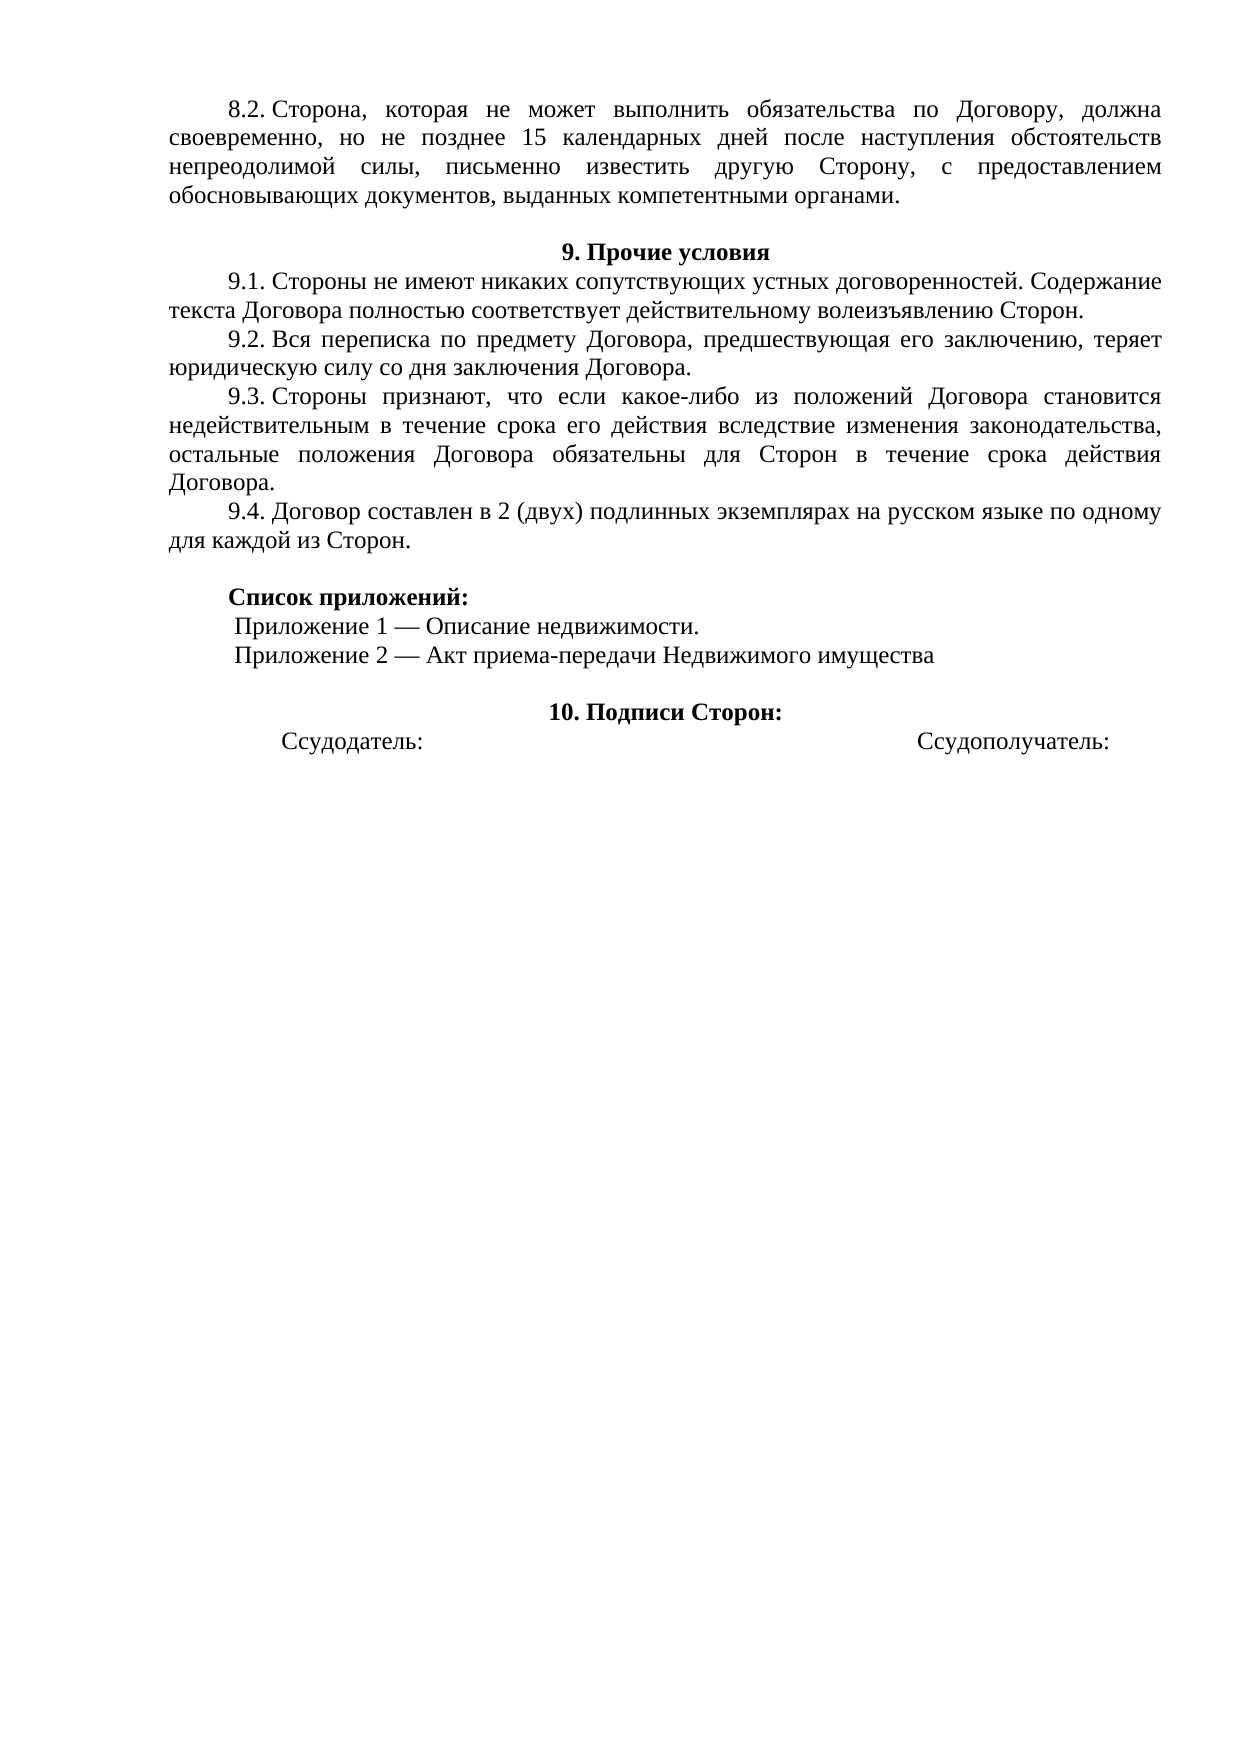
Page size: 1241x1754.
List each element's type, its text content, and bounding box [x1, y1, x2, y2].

text 9.4. Договор составлен в 2 (двух) подлинных экземплярах на русском языке по одному для каждой из Сторон. [169, 496, 1162, 554]
subtitle Список приложений: [169, 582, 1162, 611]
text 9.3. Стороны признают, что если какое-либо из положений Договора становится недействительным в течение срока его действия вследствие изменения законодательства, остальные положения Договора обязательны для Сторон в течение срока действия Договора. [169, 381, 1162, 496]
text 8.2. Сторона, которая не может выполнить обязательства по Договору, должна своевременно, но не позднее 15 календарных дней после наступления обстоятельств непреодолимой силы, письменно известить другую Сторону, с предоставлением обосновывающих документов, выданных компетентными органами. [169, 94, 1162, 209]
text Ссудодатель: Ссудополучатель: [169, 726, 1162, 755]
text 9. Прочие условия [169, 237, 1162, 266]
text Приложение 1 — Описание недвижимости. [169, 611, 1162, 640]
text 10. Подписи Сторон: [169, 697, 1162, 726]
text Приложение 2 — Акт приема-передачи Недвижимого имущества [169, 640, 1162, 669]
text 9.2. Вся переписка по предмету Договора, предшествующая его заключению, теряет юридическую силу со дня заключения Договора. [169, 324, 1162, 381]
text 9.1. Стороны не имеют никаких сопутствующих устных договоренностей. Содержание текста Договора полностью соответствует действительному волеизъявлению Сторон. [169, 266, 1162, 324]
